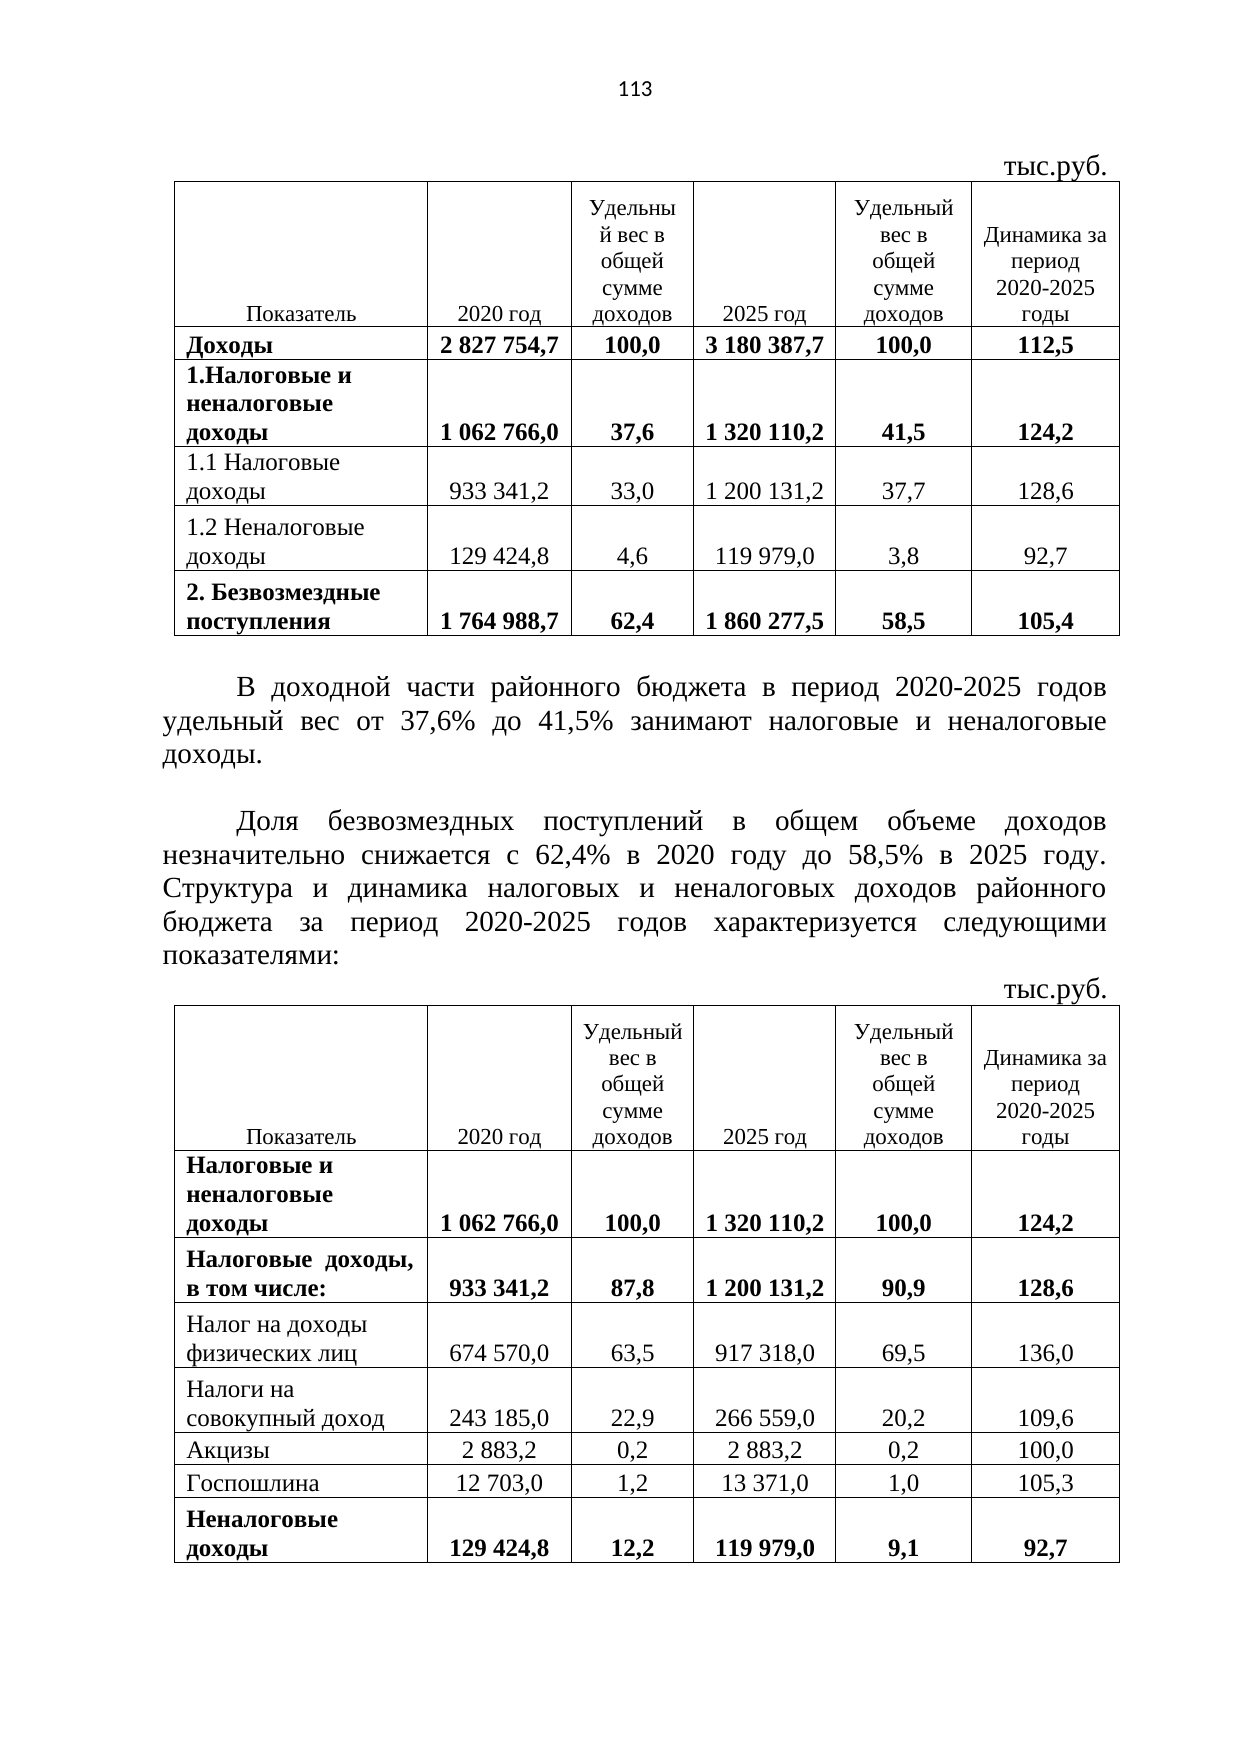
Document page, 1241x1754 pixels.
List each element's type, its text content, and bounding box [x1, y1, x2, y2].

table_cell 0,2 [572, 1433, 693, 1464]
table_cell 58,5 [836, 571, 971, 634]
table_cell 112,5 [972, 327, 1119, 359]
table_header Динамика за период 2020-2025 годы [972, 1006, 1119, 1149]
table_cell 119 979,0 [694, 506, 835, 569]
table_cell 243 185,0 [428, 1368, 571, 1432]
table_cell 129 424,8 [428, 506, 571, 569]
table_cell 2. Безвозмездные поступления [175, 571, 427, 634]
table_header Динамика за период 2020-2025 годы [972, 182, 1119, 326]
table_header Показатель [175, 182, 427, 326]
table_cell 100,0 [972, 1433, 1119, 1464]
table_cell 1 860 277,5 [694, 571, 835, 634]
table_cell 1 062 766,0 [428, 1151, 571, 1237]
table_cell 1 200 131,2 [694, 447, 835, 504]
table_cell 33,0 [572, 447, 693, 504]
table_cell 105,4 [972, 571, 1119, 634]
table_cell 933 341,2 [428, 1238, 571, 1302]
text В доходной части районного бюджета в период 2020-2025 годов удельный вес от 37,6% до 41,5% занимают налоговые и неналоговые доходы. [162, 669, 1107, 770]
table_cell 128,6 [972, 447, 1119, 504]
table_cell 129 424,8 [428, 1498, 571, 1562]
table_cell 3,8 [836, 506, 971, 569]
table_cell Налоговые доходы, в том числе: [175, 1238, 427, 1302]
table_cell 917 318,0 [694, 1303, 835, 1367]
table_cell 105,3 [972, 1465, 1119, 1497]
table_cell 1 200 131,2 [694, 1238, 835, 1302]
table_cell 0,2 [836, 1433, 971, 1464]
table_cell 1.Налоговые и неналоговые доходы [175, 360, 427, 446]
table_cell 37,7 [836, 447, 971, 504]
table_cell 124,2 [972, 1151, 1119, 1237]
table_cell 128,6 [972, 1238, 1119, 1302]
table_cell 92,7 [972, 1498, 1119, 1562]
table_header Удельный вес в общей сумме доходов [572, 182, 693, 326]
table_cell 69,5 [836, 1303, 971, 1367]
table_cell Налоги на совокупный доход [175, 1368, 427, 1432]
table_cell 92,7 [972, 506, 1119, 569]
table_cell 1,2 [572, 1465, 693, 1497]
table_cell Налог на доходы физических лиц [175, 1303, 427, 1367]
table_cell 2 883,2 [694, 1433, 835, 1464]
table_cell 119 979,0 [694, 1498, 835, 1562]
table_cell 100,0 [836, 1151, 971, 1237]
table_cell 100,0 [572, 1151, 693, 1237]
table_cell 37,6 [572, 360, 693, 446]
table_cell Акцизы [175, 1433, 427, 1464]
table_cell 90,9 [836, 1238, 971, 1302]
table_cell 1 062 766,0 [428, 360, 571, 446]
table_cell 12,2 [572, 1498, 693, 1562]
table_cell 674 570,0 [428, 1303, 571, 1367]
table_header 2020 год [428, 1006, 571, 1149]
table_header Показатель [175, 1006, 427, 1149]
text Доля безвозмездных поступлений в общем объеме доходов незначительно снижается с 62,4% в 2020 году до 58,5% в 2025 году. Структура и динамика налоговых и неналоговых доходов районного бюджета за период 2020-2025 годов характеризуется следующими показателями: [162, 803, 1107, 971]
table_cell 933 341,2 [428, 447, 571, 504]
text тыс.руб. [162, 971, 1107, 1004]
table_cell Доходы [175, 327, 427, 359]
table_cell 62,4 [572, 571, 693, 634]
table_cell 1 320 110,2 [694, 360, 835, 446]
table_cell 136,0 [972, 1303, 1119, 1367]
table_cell 20,2 [836, 1368, 971, 1432]
table_cell 124,2 [972, 360, 1119, 446]
table_header 2020 год [428, 182, 571, 326]
table_cell 1.1 Налоговые доходы [175, 447, 427, 504]
table_cell 266 559,0 [694, 1368, 835, 1432]
table_cell 100,0 [836, 327, 971, 359]
table_cell 12 703,0 [428, 1465, 571, 1497]
table_header 2025 год [694, 182, 835, 326]
table_cell 41,5 [836, 360, 971, 446]
table_cell 13 371,0 [694, 1465, 835, 1497]
table_cell 2 827 754,7 [428, 327, 571, 359]
text тыс.руб. [162, 148, 1107, 181]
table_header 2025 год [694, 1006, 835, 1149]
table_cell Неналоговые доходы [175, 1498, 427, 1562]
table_cell 3 180 387,7 [694, 327, 835, 359]
table_header Удельный вес в общей сумме доходов [836, 182, 971, 326]
table_cell 22,9 [572, 1368, 693, 1432]
table_cell 100,0 [572, 327, 693, 359]
table_cell Госпошлина [175, 1465, 427, 1497]
table_cell 2 883,2 [428, 1433, 571, 1464]
table_cell 1 320 110,2 [694, 1151, 835, 1237]
table_cell 1.2 Неналоговые доходы [175, 506, 427, 569]
table_cell 87,8 [572, 1238, 693, 1302]
table_cell 63,5 [572, 1303, 693, 1367]
table_cell 1 764 988,7 [428, 571, 571, 634]
table_cell 1,0 [836, 1465, 971, 1497]
table_header Удельный вес в общей сумме доходов [836, 1006, 971, 1149]
table_cell Налоговые и неналоговые доходы [175, 1151, 427, 1237]
table_cell 9,1 [836, 1498, 971, 1562]
table_header Удельный вес в общей сумме доходов [572, 1006, 693, 1149]
table_cell 4,6 [572, 506, 693, 569]
table_cell 109,6 [972, 1368, 1119, 1432]
